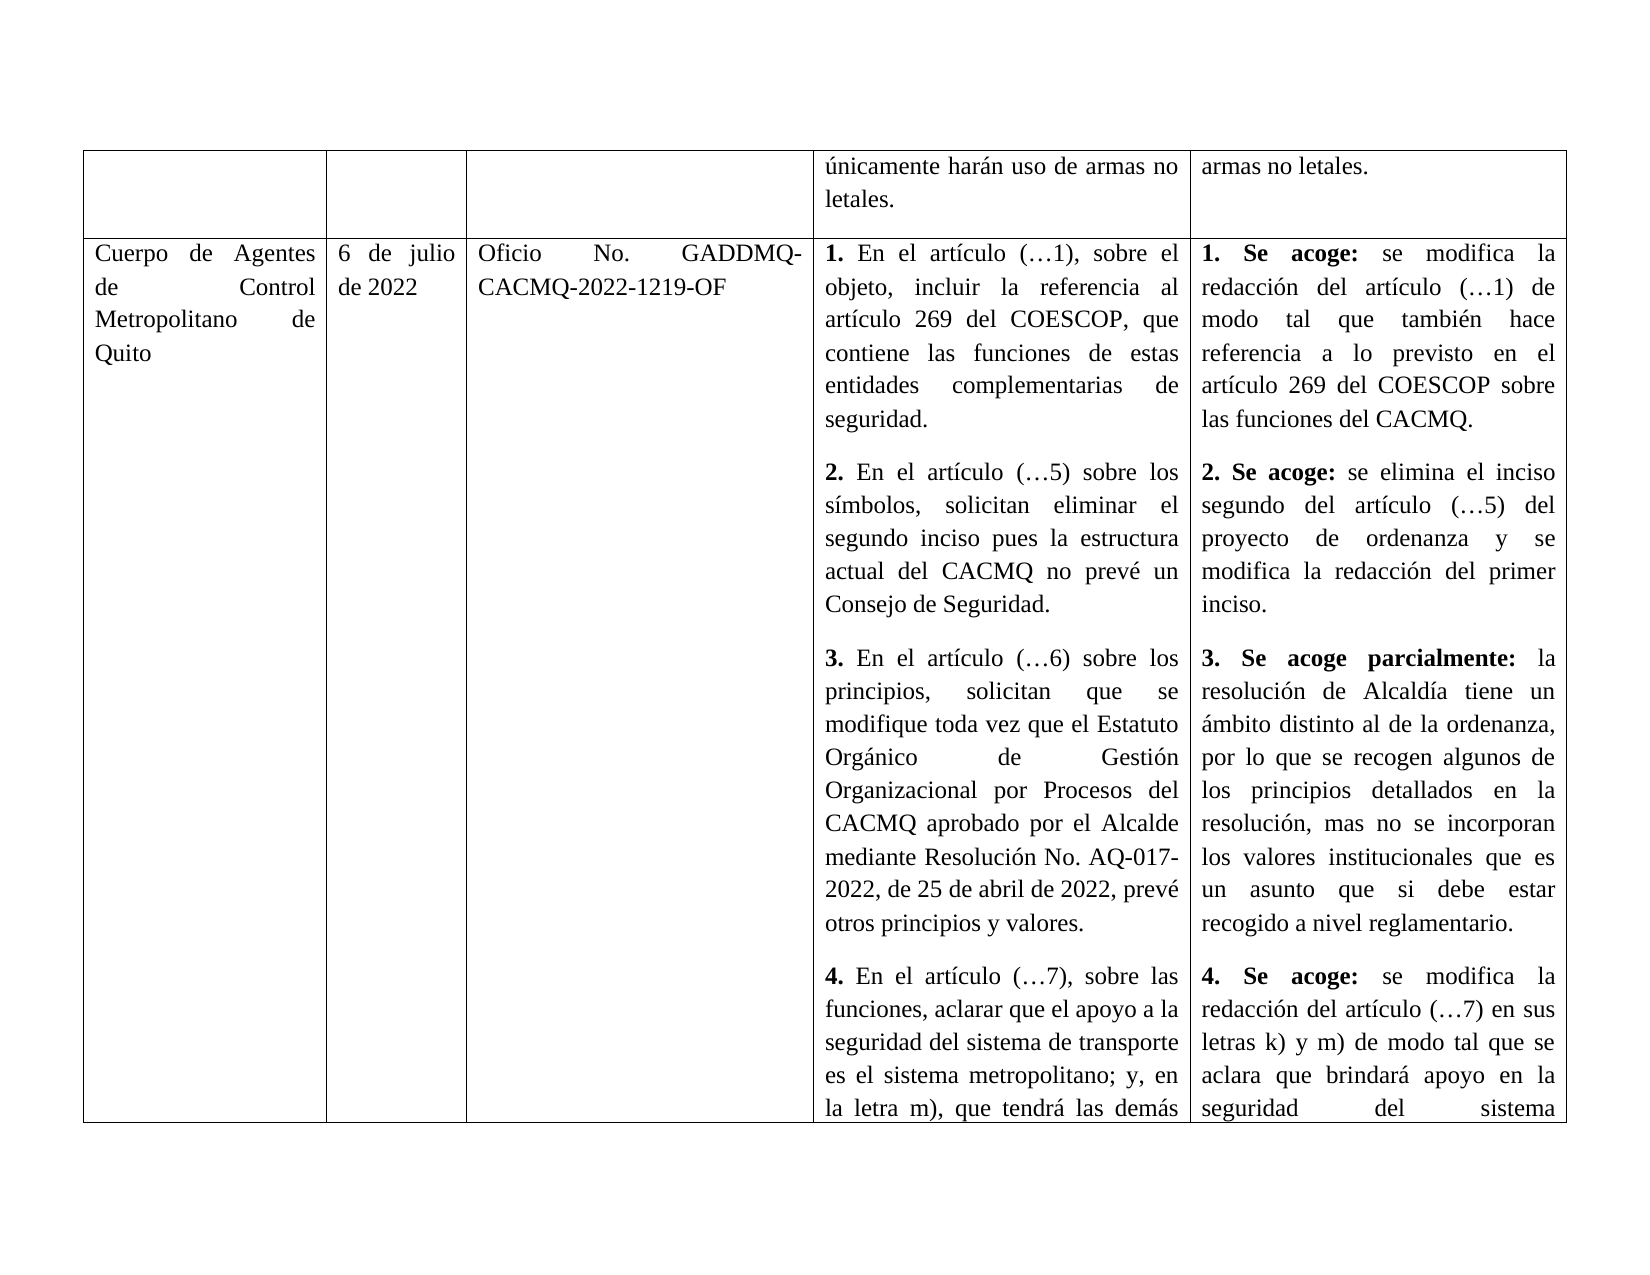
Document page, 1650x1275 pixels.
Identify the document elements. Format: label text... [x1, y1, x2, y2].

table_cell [1191, 239, 1566, 1122]
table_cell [84, 151, 326, 237]
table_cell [327, 151, 466, 237]
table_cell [467, 151, 813, 237]
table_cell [814, 239, 1190, 1122]
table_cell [814, 151, 1190, 237]
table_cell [467, 239, 813, 1122]
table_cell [1191, 151, 1566, 237]
table_cell 6 de julio de 2022 [327, 239, 466, 1122]
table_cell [84, 239, 326, 1122]
